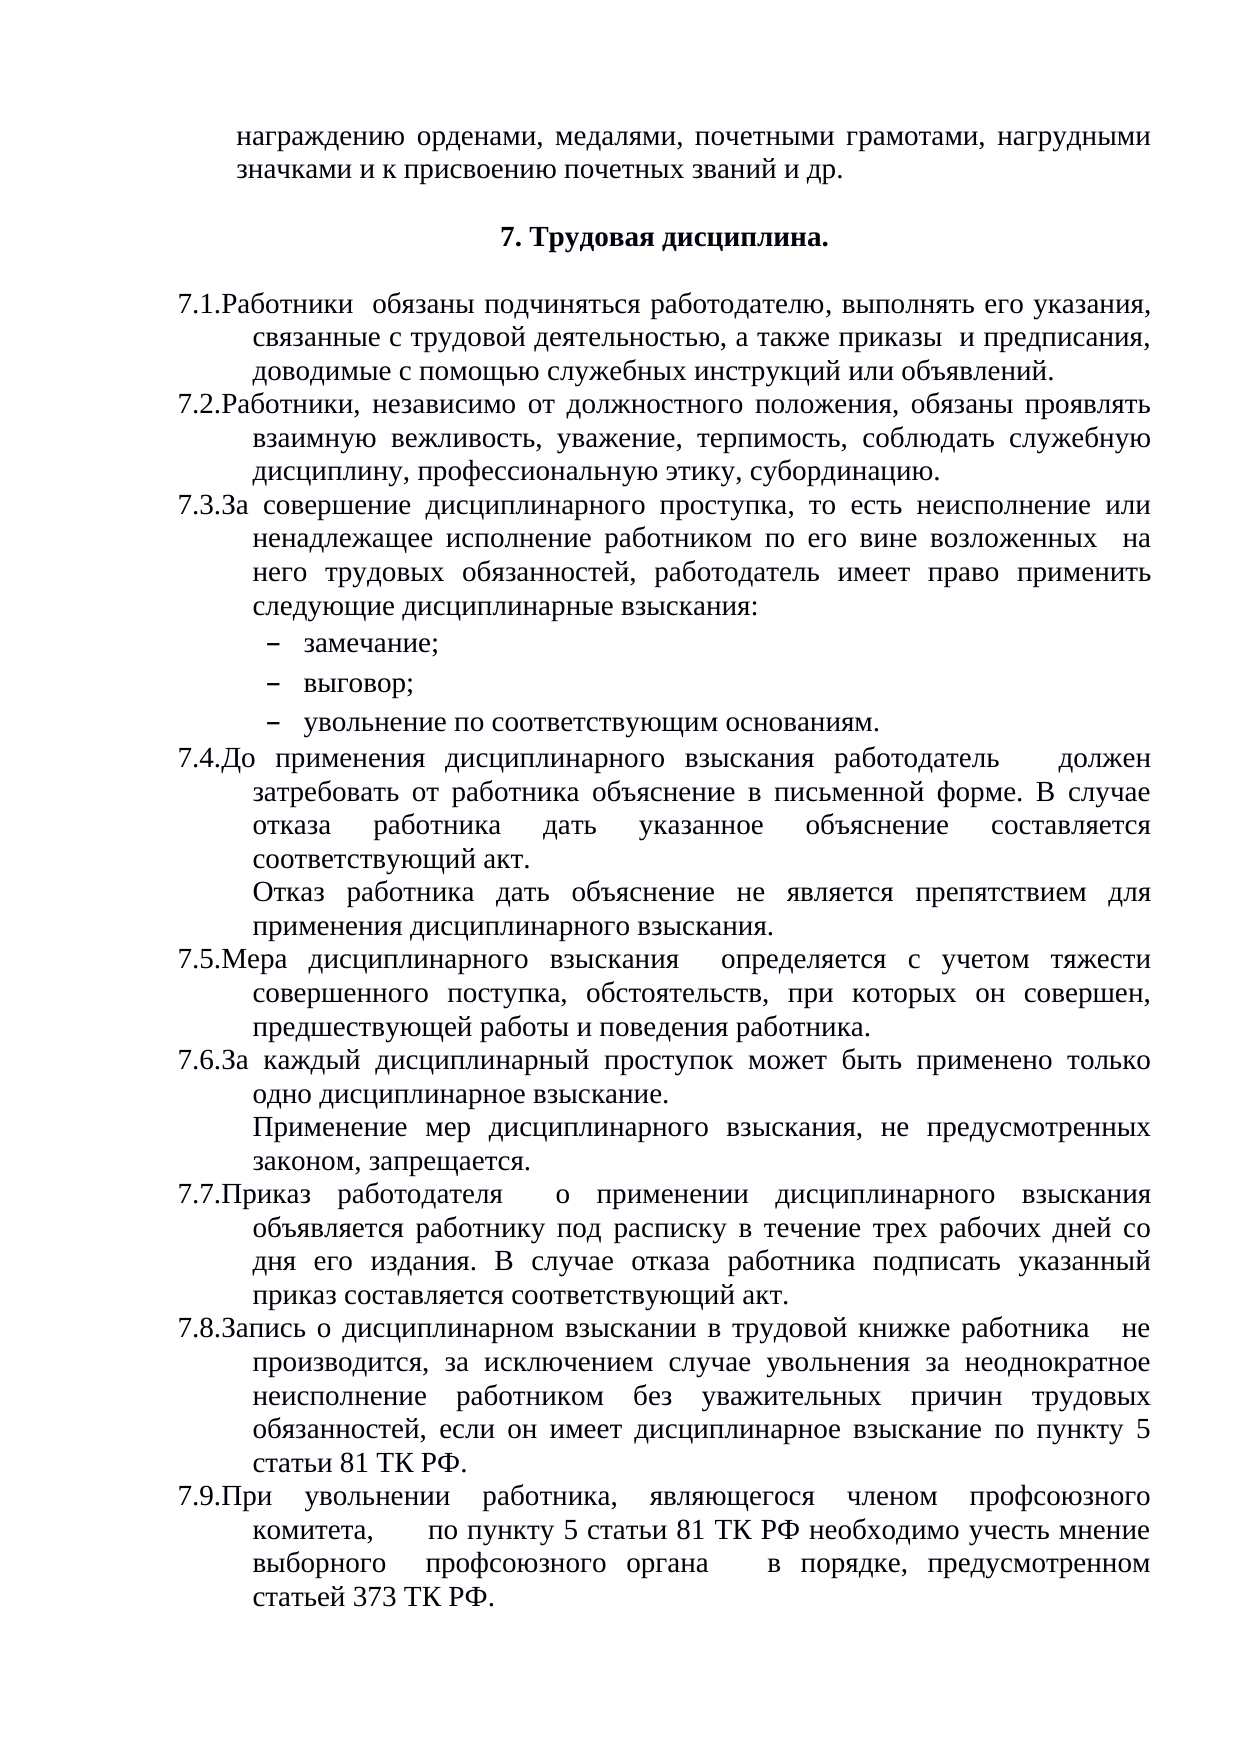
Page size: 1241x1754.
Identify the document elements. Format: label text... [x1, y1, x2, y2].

list Отказ работника дать объяснение не является препятствием для применения дисциплинарного взыскания. [252, 874, 1152, 942]
list 7.6.За каждый дисциплинарный проступок может быть применено только одно дисциплинарное взыскание. [177, 1042, 1152, 1109]
list 7.4.До применения дисциплинарного взыскания работодатель должен затребовать от работника объяснение в письменной форме. В случае отказа работника дать указанное объяснение составляется соответствующий акт. [177, 740, 1152, 874]
list 7.7.Приказ работодателя о применении дисциплинарного взыскания объявляется работнику под расписку в течение трех рабочих дней со дня его издания. В случае отказа работника подписать указанный приказ составляется соответствующий акт. [177, 1176, 1152, 1311]
list 7.8.Запись о дисциплинарном взыскании в трудовой книжке работника не производится, за исключением случае увольнения за неоднократное неисполнение работником без уважительных причин трудовых обязанностей, если он имеет дисциплинарное взыскание по пункту 5 статьи 81 ТК РФ. [177, 1311, 1152, 1478]
list 7.3.За совершение дисциплинарного проступка, то есть неисполнение или ненадлежащее исполнение работником по его вине возложенных на него трудовых обязанностей, работодатель имеет право применить следующие дисциплинарные взыскания: [177, 487, 1152, 621]
list увольнение по соответствующим основаниям. [266, 701, 1152, 740]
text 7. Трудовая дисциплина. [177, 219, 1152, 252]
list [177, 118, 1152, 185]
list 7.1.Работники обязаны подчиняться работодателю, выполнять его указания, связанные с трудовой деятельностью, а также приказы и предписания, доводимые с помощью служебных инструкций или объявлений. [177, 286, 1152, 386]
list 7.5.Мера дисциплинарного взыскания определяется с учетом тяжести совершенного поступка, обстоятельств, при которых он совершен, предшествующей работы и поведения работника. [177, 942, 1152, 1042]
list выговор; [266, 661, 1152, 701]
list 7.9.При увольнении работника, являющегося членом профсоюзного комитета, по пункту 5 статьи 81 ТК РФ необходимо учесть мнение выборного профсоюзного органа в порядке, предусмотренном статьей 373 ТК РФ. [177, 1478, 1152, 1612]
list 7.2.Работники, независимо от должностного положения, обязаны проявлять взаимную вежливость, уважение, терпимость, соблюдать служебную дисциплину, профессиональную этику, субординацию. [177, 386, 1152, 487]
list замечание; [266, 621, 1152, 661]
list Применение мер дисциплинарного взыскания, не предусмотренных законом, запрещается. [252, 1109, 1152, 1176]
